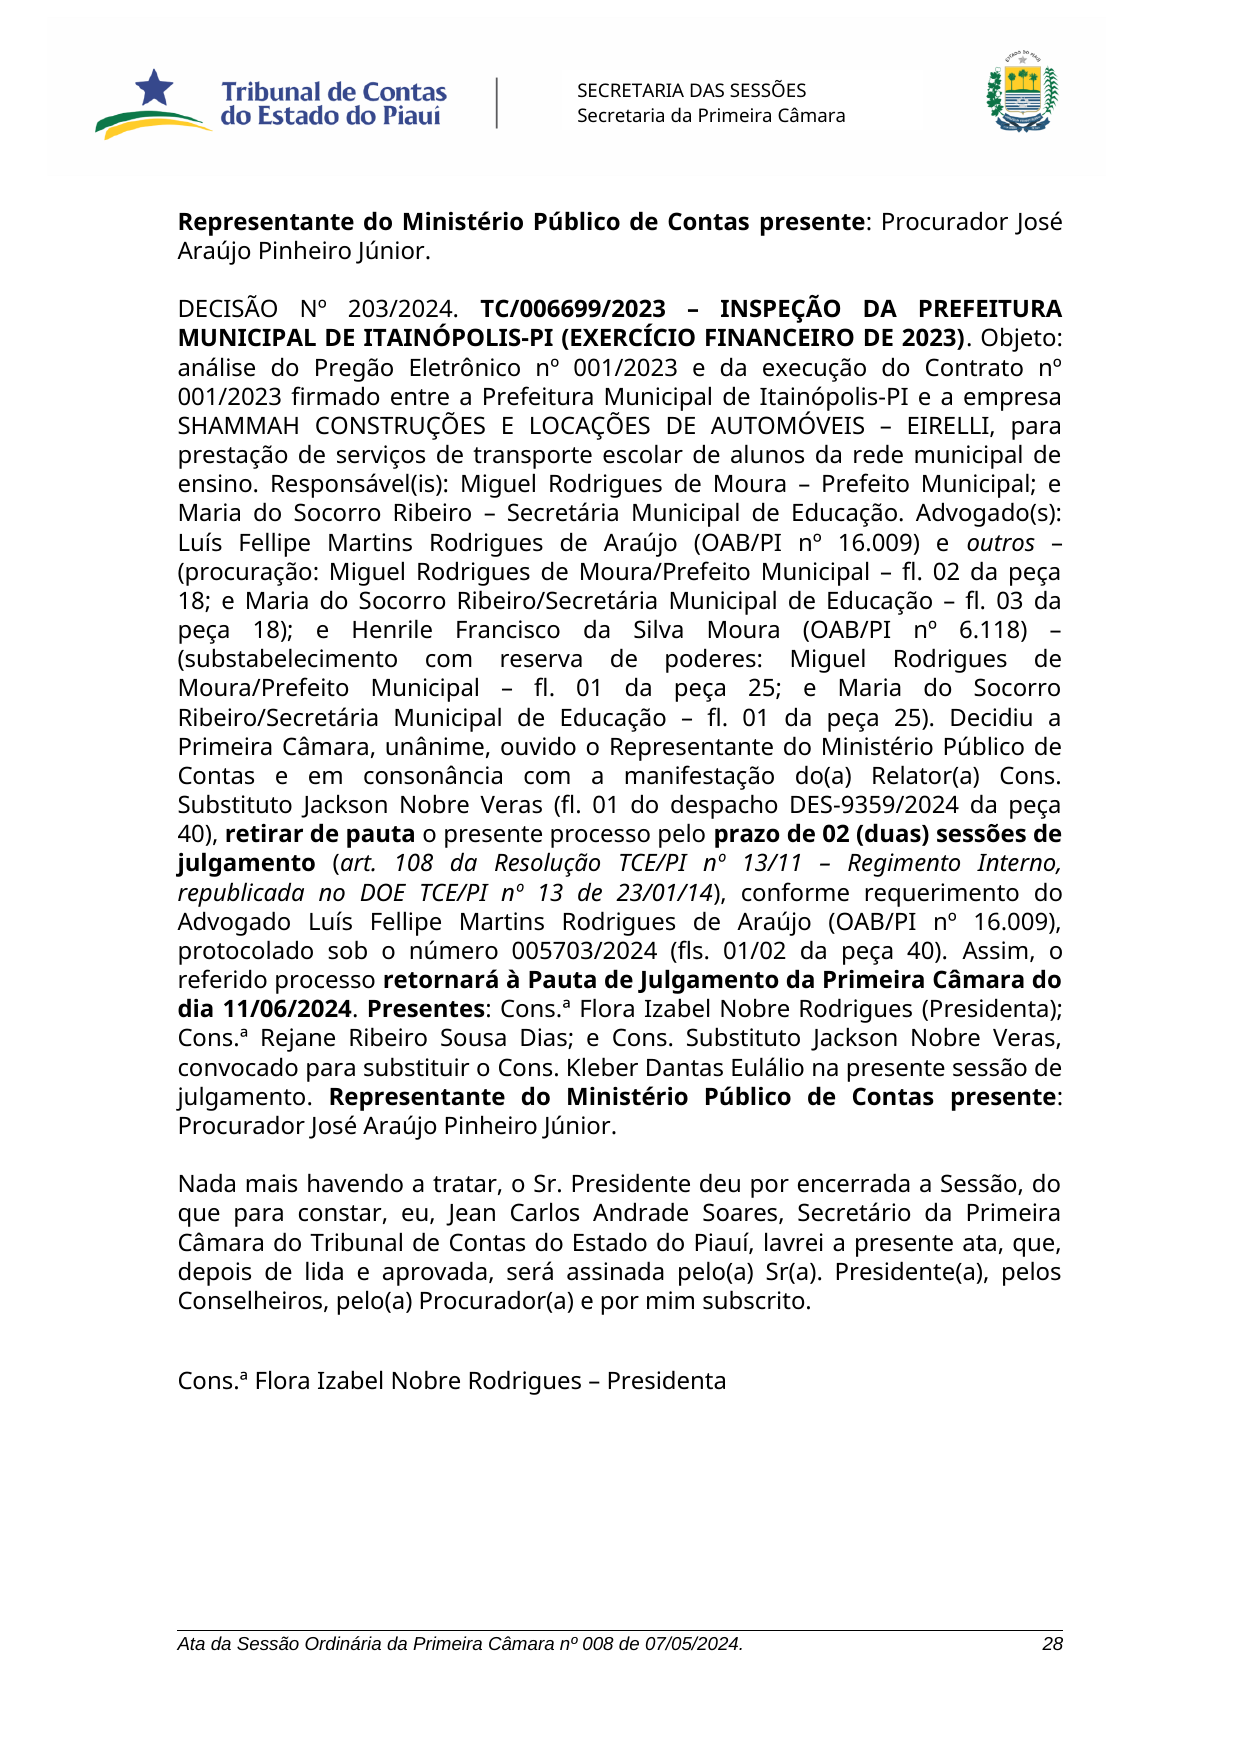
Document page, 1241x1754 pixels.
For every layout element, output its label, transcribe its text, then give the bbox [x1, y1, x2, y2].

text Nada mais havendo a tratar, o Sr. Presidente deu por encerrada a Sessão, do que para constar, eu, Jean Carlos Andrade Soares, Secretário da Primeira Câmara do Tribunal de Contas do Estado do Piauí, lavrei a presente ata, que, depois de lida e aprovada, será assinada pelo(a) Sr(a). Presidente(a), pelos Conselheiros, pelo(a) Procurador(a) e por mim subscrito. [177, 1169, 1063, 1315]
text DECISÃO Nº 203/2024. TC/006699/2023 – INSPEÇÃO DA PREFEITURA MUNICIPAL DE ITAINÓPOLIS-PI (EXERCÍCIO FINANCEIRO DE 2023). Objeto: análise do Pregão Eletrônico nº 001/2023 e da execução do Contrato nº 001/2023 firmado entre a Prefeitura Municipal de Itainópolis-PI e a empresa SHAMMAH CONSTRUÇÕES E LOCAÇÕES DE AUTOMÓVEIS – EIRELLI, para prestação de serviços de transporte escolar de alunos da rede municipal de ensino. Responsável(is): Miguel Rodrigues de Moura – Prefeito Municipal; e Maria do Socorro Ribeiro – Secretária Municipal de Educação. Advogado(s): Luís Fellipe Martins Rodrigues de Araújo (OAB/PI nº 16.009) e outros – (procuração: Miguel Rodrigues de Moura/Prefeito Municipal – fl. 02 da peça 18; e Maria do Socorro Ribeiro/Secretária Municipal de Educação – fl. 03 da peça 18); e Henrile Francisco da Silva Moura (OAB/PI nº 6.118) – (substabelecimento com reserva de poderes: Miguel Rodrigues de Moura/Prefeito Municipal – fl. 01 da peça 25; e Maria do Socorro Ribeiro/Secretária Municipal de Educação – fl. 01 da peça 25). Decidiu a Primeira Câmara, unânime, ouvido o Representante do Ministério Público de Contas e em consonância com a manifestação do(a) Relator(a) Cons. Substituto Jackson Nobre Veras (fl. 01 do despacho DES-9359/2024 da peça 40), retirar de pauta o presente processo pelo prazo de 02 (duas) sessões de julgamento (art. 108 da Resolução TCE/PI nº 13/11 – Regimento Interno, republicada no DOE TCE/PI nº 13 de 23/01/14), conforme requerimento do Advogado Luís Fellipe Martins Rodrigues de Araújo (OAB/PI nº 16.009), protocolado sob o número 005703/2024 (fls. 01/02 da peça 40). Assim, o referido processo retornará à Pauta de Julgamento da Primeira Câmara do dia 11/06/2024. Presentes: Cons.ª Flora Izabel Nobre Rodrigues (Presidenta); Cons.ª Rejane Ribeiro Sousa Dias; e Cons. Substituto Jackson Nobre Veras, convocado para substituir o Cons. Kleber Dantas Eulálio na presente sessão de julgamento. Representante do Ministério Público de Contas presente: Procurador José Araújo Pinheiro Júnior. [177, 294, 1063, 1140]
picture [47, 17, 1107, 176]
text Cons.ª Flora Izabel Nobre Rodrigues – Presidenta [177, 1364, 1063, 1397]
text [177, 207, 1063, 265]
